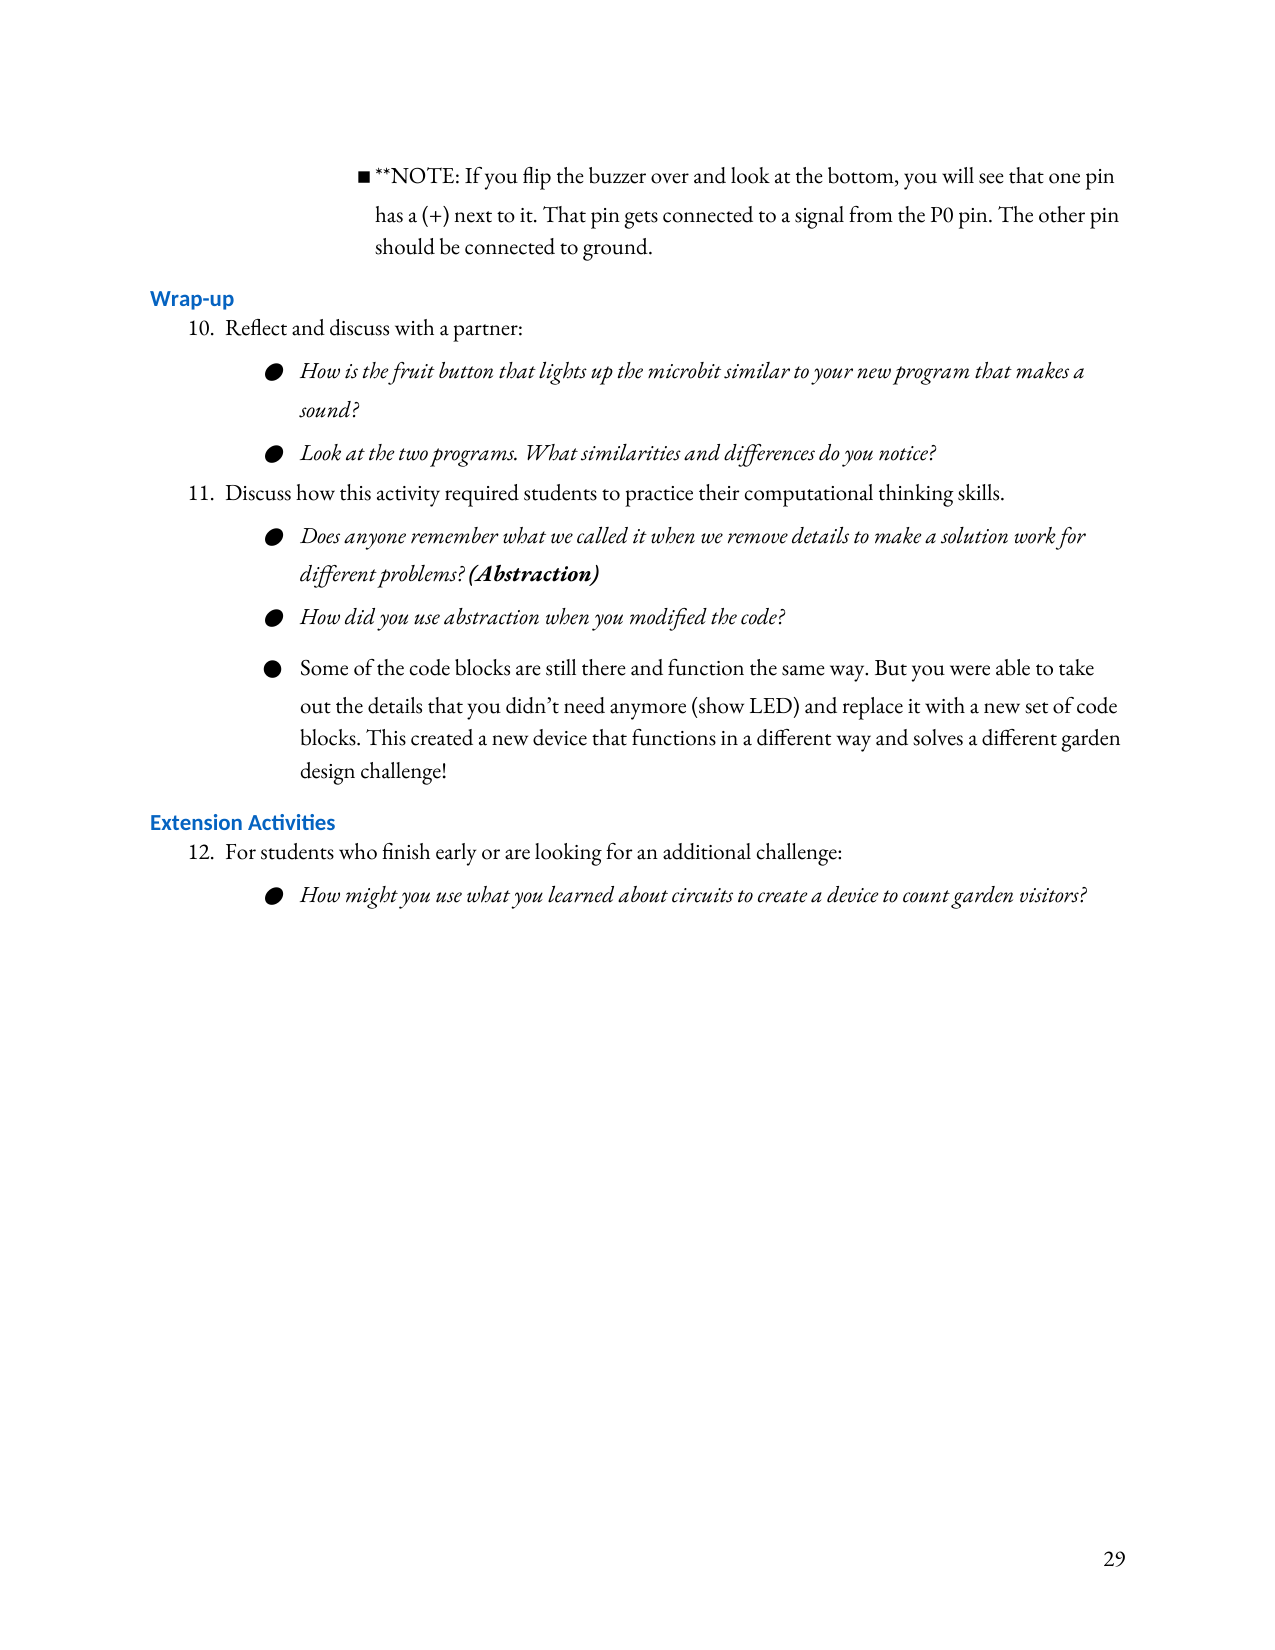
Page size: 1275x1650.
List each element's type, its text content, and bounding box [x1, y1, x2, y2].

list How might you use what you learned about circuits to create a device to count garden visitors? [262, 868, 1125, 915]
list How did you use abstraction when you modified the code? [262, 591, 1125, 637]
list Reflect and discuss with a partner: [187, 312, 1125, 342]
list Discuss how this activity required students to practice their computational thinking skills. [187, 477, 1125, 507]
list Some of the code blocks are still there and function the same way. But you were able to take out the details that you didn’t need anymore (show LED) and replace it with a new set of code blocks. This created a new device that functions in a different way and solves a different garden design challenge! [262, 641, 1125, 785]
list Does anyone remember what we called it when we remove details to make a solution work for different problems? (Abstraction) [262, 509, 1125, 588]
list **NOTE: If you flip the buzzer over and look at the bottom, you will see that one pin has a (+) next to it. That pin gets connected to a signal from the P0 pin. The other pin should be connected to ground. [356, 150, 1125, 261]
list For students who finish early or are looking for an additional challenge: [187, 836, 1125, 866]
list Look at the two programs. What similarities and differences do you notice? [262, 426, 1125, 473]
list How is the fruit button that lights up the microbit similar to your new program that makes a sound? [262, 345, 1125, 424]
text Wrap-up [150, 284, 1125, 312]
text Extension Activities [150, 808, 1125, 836]
